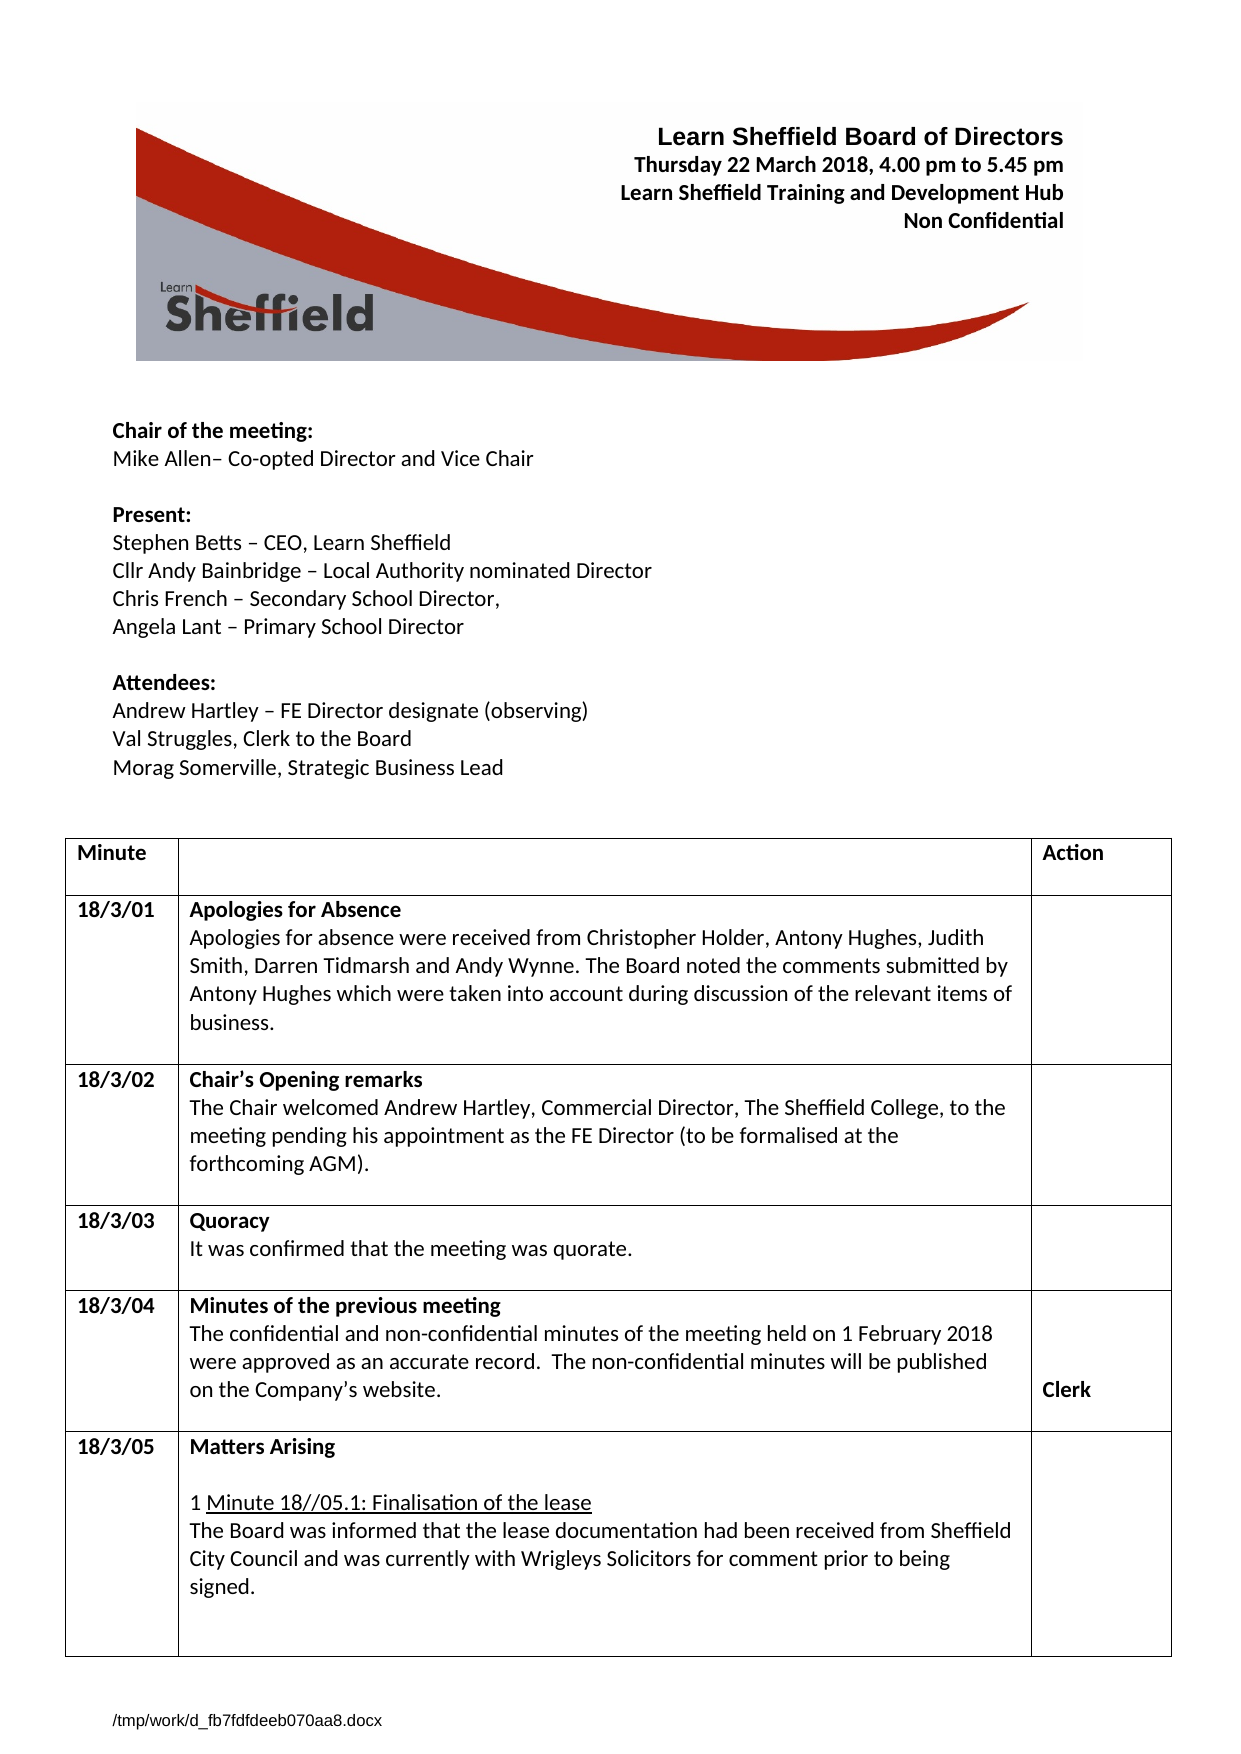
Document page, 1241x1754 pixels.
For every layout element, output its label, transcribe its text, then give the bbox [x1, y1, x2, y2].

table_cell [1032, 896, 1171, 1064]
table_cell Clerk [1032, 1291, 1171, 1431]
table_header [101, 102, 1162, 416]
table_cell 18/3/03 [66, 1206, 178, 1290]
table_cell 18/3/01 [66, 896, 178, 1064]
table_cell Minutes of the previous meeting The confidential and non-confidential minutes of the meeting held on 1 February 2018 were approved as an accurate record. The non-confidential minutes will be published on the Company’s website. [179, 1291, 1031, 1431]
text Val Struggles, Clerk to the Board Morag Somerville, Strategic Business Lead [112, 724, 1123, 781]
table_cell Apologies for Absence Apologies for absence were received from Christopher Holder, Antony Hughes, Judith Smith, Darren Tidmarsh and Andy Wynne. The Board noted the comments submitted by Antony Hughes which were taken into account during discussion of the relevant items of business. [179, 896, 1031, 1064]
table_cell 18/3/05 [66, 1432, 178, 1656]
table_cell 18/3/04 [66, 1291, 178, 1431]
table_cell Matters Arising 1 Minute 18//05.1: Finalisation of the lease The Board was informed that the lease documentation had been received from Sheffield City Council and was currently with Wrigleys Solicitors for comment prior to being signed. [179, 1432, 1031, 1656]
table_cell [1032, 1206, 1171, 1290]
text Mike Allen– Co-opted Director and Vice Chair [112, 444, 1123, 472]
table_cell [1032, 1065, 1171, 1205]
table_cell 18/3/02 [66, 1065, 178, 1205]
text Present: [112, 500, 1123, 528]
text Cllr Andy Bainbridge – Local Authority nominated Director [112, 556, 1123, 584]
text Chris French – Secondary School Director, Angela Lant – Primary School Director [112, 584, 1123, 641]
text Andrew Hartley – FE Director designate (observing) [112, 697, 1123, 724]
table_header Minute [66, 839, 178, 894]
text Stephen Betts – CEO, Learn Sheffield [112, 528, 1123, 556]
table_cell [1032, 1432, 1171, 1656]
table_cell Chair’s Opening remarks The Chair welcomed Andrew Hartley, Commercial Director, The Sheffield College, to the meeting pending his appointment as the FE Director (to be formalised at the forthcoming AGM). [179, 1065, 1031, 1205]
table_header Action [1032, 839, 1171, 894]
text Attendees: [112, 668, 1123, 697]
text Chair of the meeting: [112, 416, 1123, 444]
table_header [179, 839, 1031, 894]
table_cell Quoracy It was confirmed that the meeting was quorate. [179, 1206, 1031, 1290]
